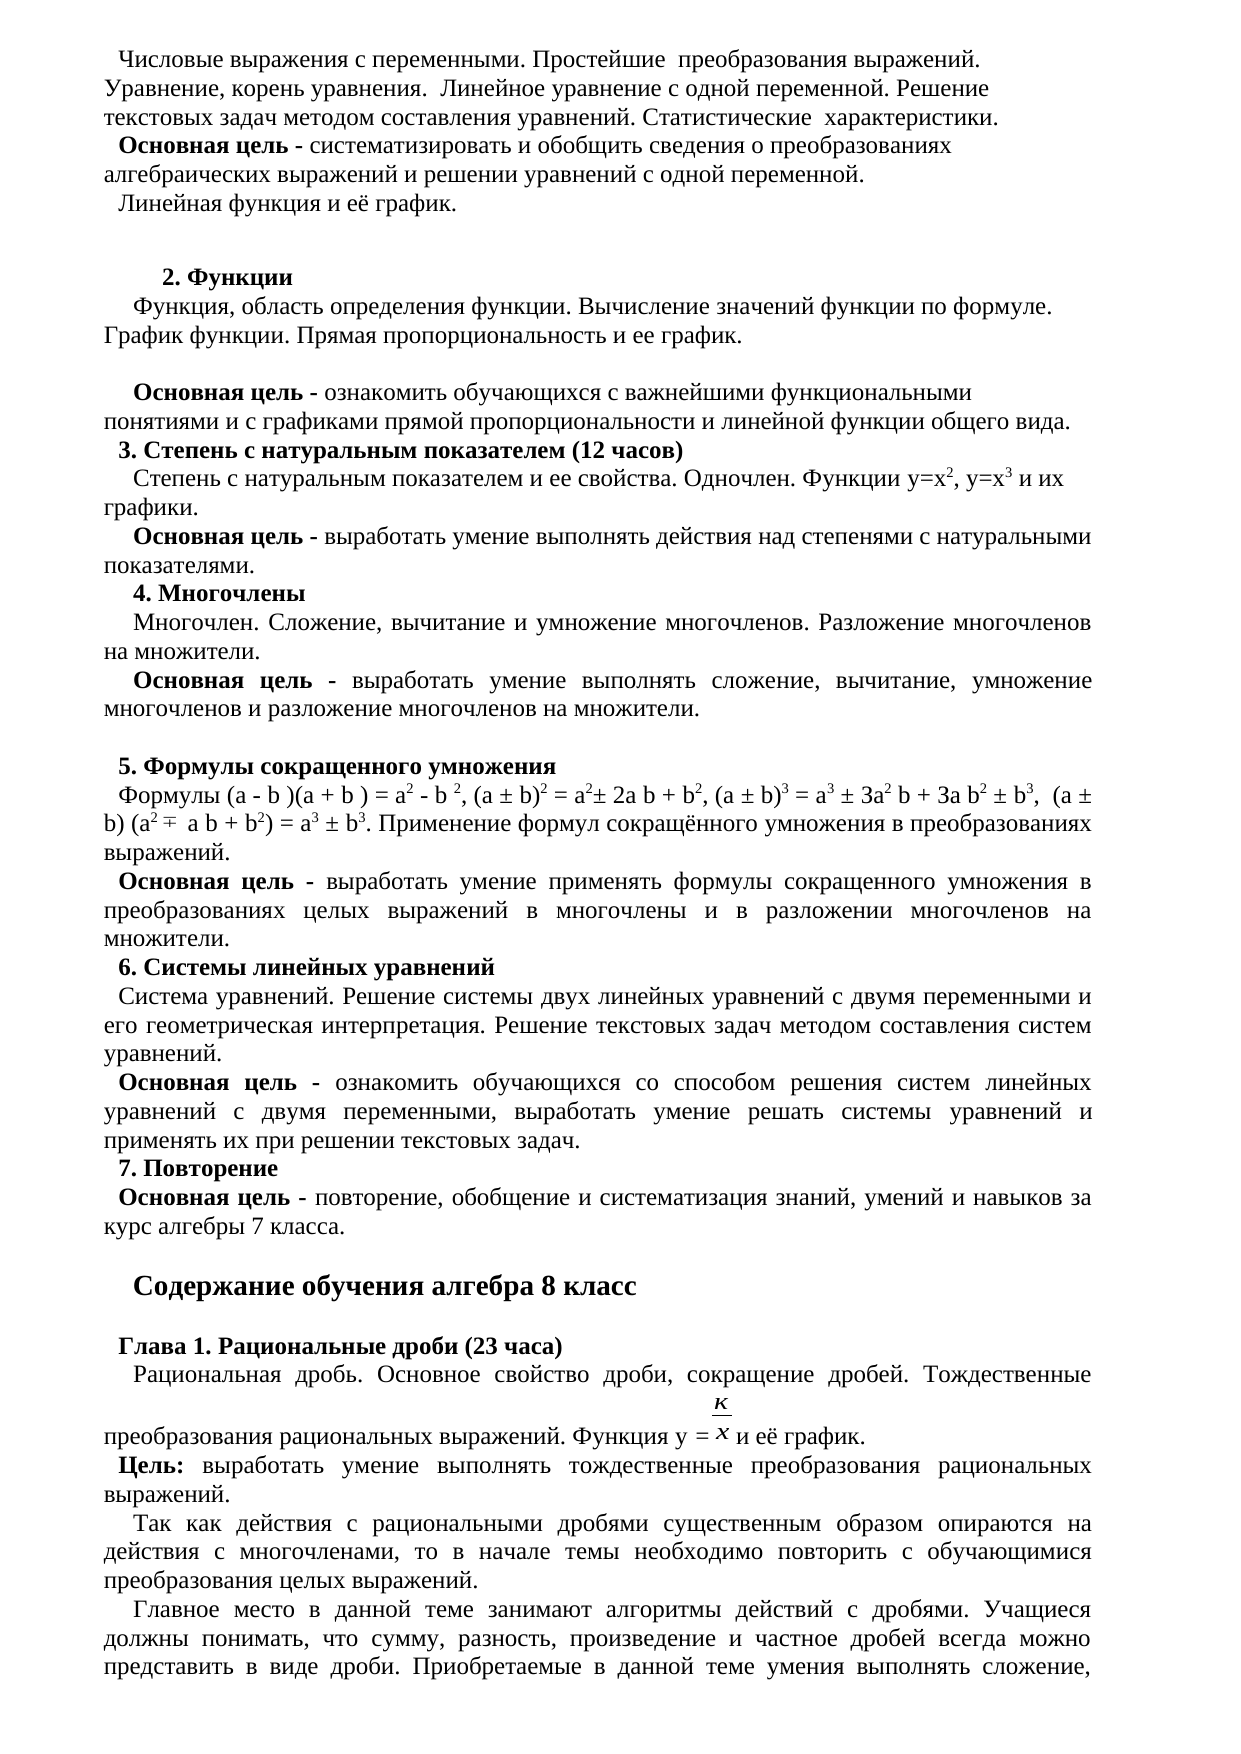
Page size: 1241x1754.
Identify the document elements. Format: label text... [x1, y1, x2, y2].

text Основная цель - ознакомить обучающихся со способом решения систем линейных уравнений с двумя переменными, выработать умение решать системы уравнений и применять их при решении текстовых задач. [103, 1067, 1092, 1153]
text Числовые выражения с переменными. Простейшие преобразования выражений. Уравнение, корень уравнения. Линейное уравнение с одной переменной. Решение текстовых задач методом составления уравнений. Статистические характеристики. [103, 44, 1092, 131]
text Формулы (а - b )(а + b ) = а2 - b 2, (а ± b)2 = а2± 2а b + b2, (а ± b)3 = а3 ± За2 b + За b2 ± b3, (а ± b) (а2 а b + b2) = а3 ± b3. Применение формул сокращённого умножения в преобразованиях выражений. [103, 780, 1092, 866]
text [103, 1594, 1092, 1680]
text Многочлен. Сложение, вычитание и умножение многочленов. Разложение многочленов на множители. [103, 607, 1092, 665]
text Основная цель - систематизировать и обобщить сведения о преобразованиях алгебраических выражений и решении уравнений с одной переменной. [103, 131, 1092, 188]
text Линейная функция и её график. [103, 188, 1092, 217]
list 4. Многочлены [103, 578, 1092, 607]
text Основная цель - ознакомить обучающихся с важнейшими функциональными понятиями и с графиками прямой пропорциональности и линейной функции общего вида. [103, 377, 1092, 435]
text 5. Формулы сокращенного умножения [103, 751, 1092, 780]
text 2. Функции [103, 262, 1092, 291]
text Рациональная дробь. Основное свойство дроби, сокращение дробей. Тождественные преобразования рациональных выражений. Функция у =и её график. [103, 1359, 1092, 1450]
text Основная цель - выработать умение применять формулы сокращенного умножения в преобразованиях целых выражений в многочлены и в разложении многочленов на множители. [103, 866, 1092, 952]
text Содержание обучения алгебра 8 класс [103, 1268, 1092, 1302]
text Основная цель - выработать умение выполнять сложение, вычитание, умножение многочленов и разложение многочленов на множители. [103, 665, 1092, 722]
text 3. Степень с натуральным показателем (12 часов) [103, 435, 1092, 463]
text Степень с натуральным показателем и ее свойства. Одночлен. Функции у=х2, у=х3 и их графики. [103, 463, 1092, 521]
text Так как действия с рациональными дробями существенным образом опираются на действия с многочленами, то в начале темы необходимо повторить с обучающимися преобразования целых выражений. [103, 1508, 1092, 1594]
text Глава 1. Рациональные дроби (23 часа) [103, 1331, 1092, 1359]
list Основная цель - повторение, обобщение и систематизация знаний, умений и навыков за курс алгебры 7 класса. [103, 1182, 1092, 1240]
text Цель: выработать умение выполнять тождественные преобразования рациональных выражений. [103, 1450, 1092, 1508]
text Функция, область определения функции. Вычисление значений функции по формуле. График функции. Прямая пропорциональность и ее график. [103, 291, 1092, 348]
text 6. Системы линейных уравнений [103, 952, 1092, 981]
text Основная цель - выработать умение выполнять действия над степенями с натуральными показателями. [103, 521, 1092, 578]
list 7. Повторение [103, 1153, 1092, 1182]
text Система уравнений. Решение системы двух линейных уравнений с двумя переменными и его геометрическая интерпретация. Решение текстовых задач методом составления систем уравнений. [103, 981, 1092, 1067]
